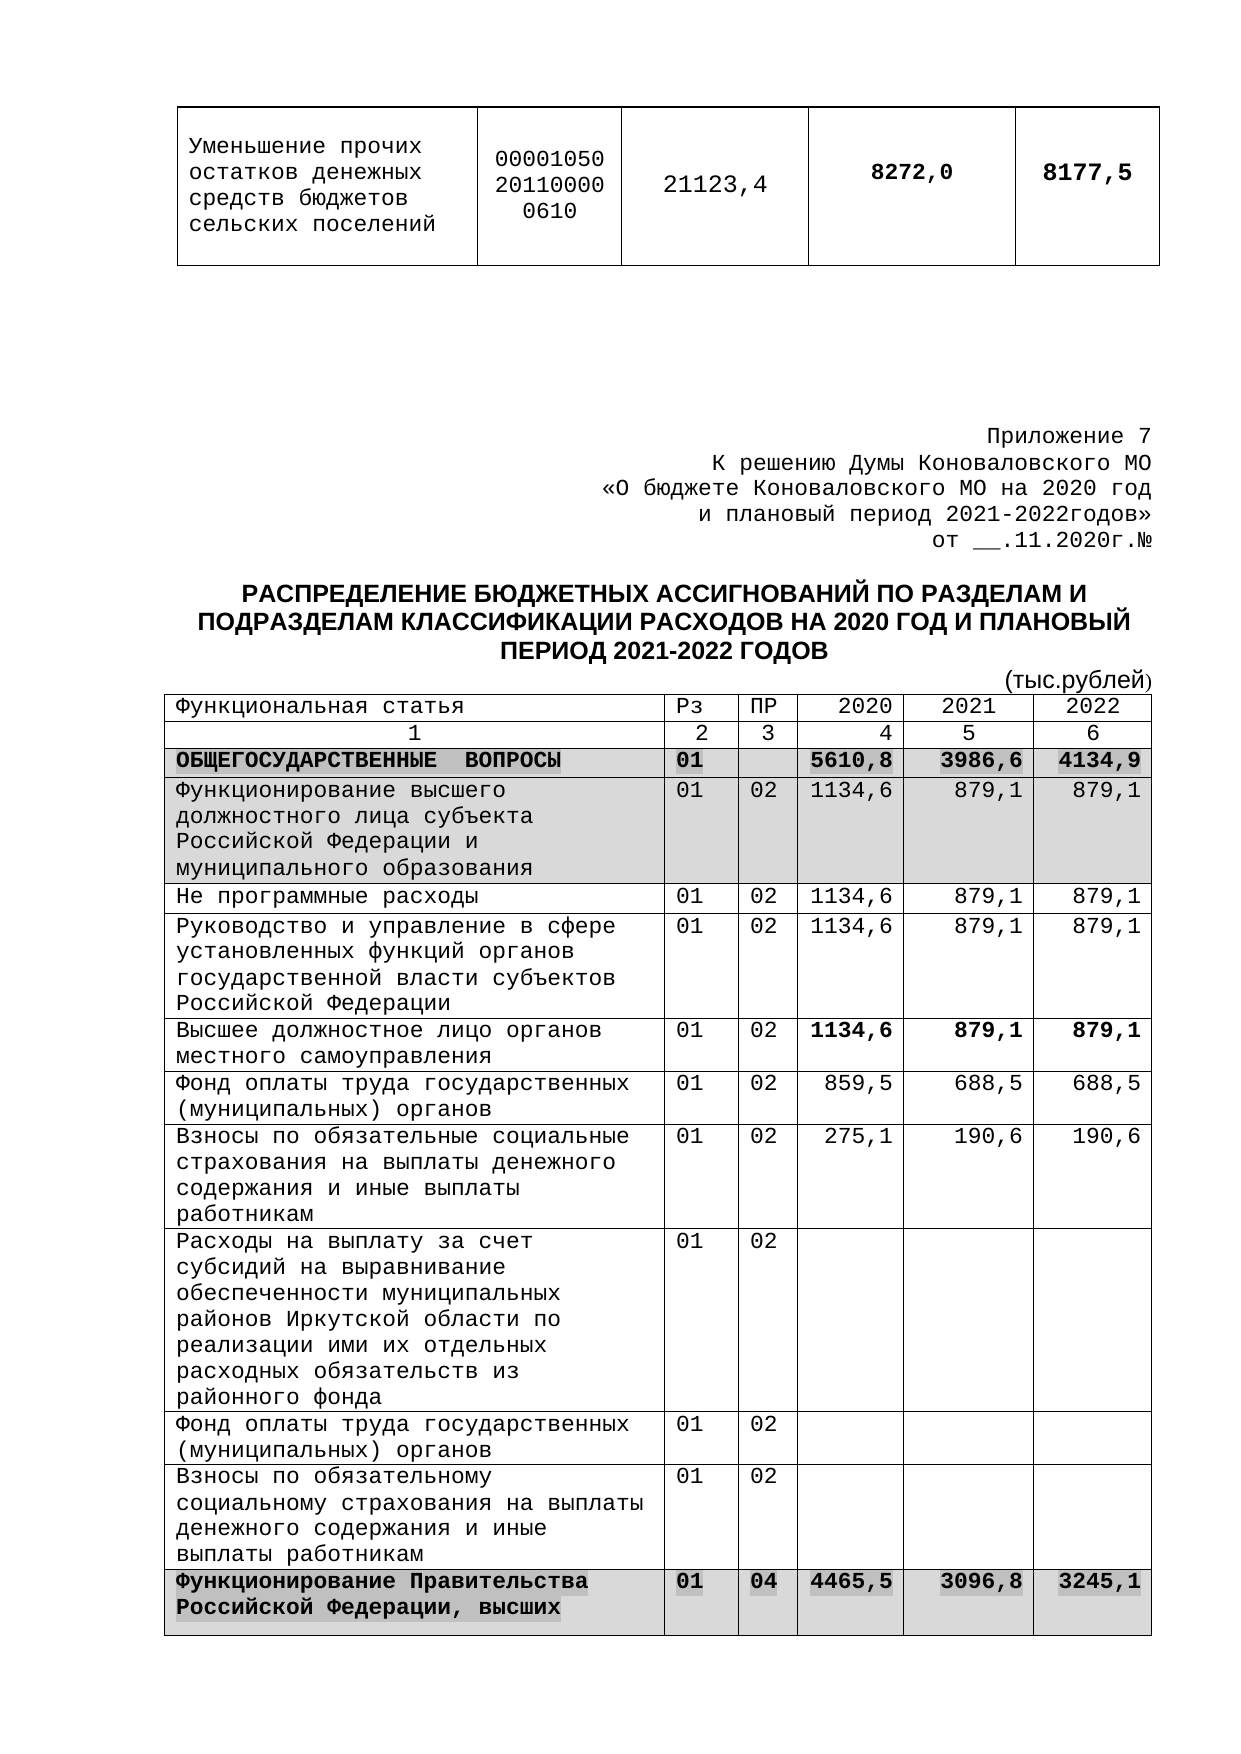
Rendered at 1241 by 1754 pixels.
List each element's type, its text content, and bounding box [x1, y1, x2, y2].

table_cell 01 [665, 884, 738, 913]
text (тыс.рублей) [927, 665, 1152, 694]
table_cell [904, 1412, 1033, 1464]
table_cell 02 [739, 884, 797, 913]
table_cell 01 [665, 1570, 738, 1635]
table_cell 01 [665, 1072, 738, 1123]
table_cell 859,5 [798, 1072, 903, 1123]
table_cell 879,1 [904, 778, 1033, 883]
table_cell 879,1 [904, 1019, 1033, 1071]
table_cell [739, 749, 797, 777]
table_cell 01 [665, 1412, 738, 1464]
table_cell 01 [665, 1125, 738, 1228]
table_cell 04 [739, 1570, 797, 1635]
table_cell [904, 1229, 1033, 1411]
table_cell [1034, 1465, 1151, 1569]
table_cell 190,6 [1034, 1125, 1151, 1228]
table_cell 1134,6 [798, 914, 903, 1018]
table_cell 1134,6 [798, 778, 903, 883]
table_header 2022 [1034, 695, 1151, 721]
table_cell 02 [739, 1465, 797, 1569]
table_cell Функционирование Правительства Российской Федерации, высших органов исполнительной власти субъектов Российской Федерации, местных администраций [165, 1570, 664, 1635]
table_cell 01 [665, 778, 738, 883]
table_cell 02 [739, 1019, 797, 1071]
table_cell 3245,1 [1034, 1570, 1151, 1635]
table_header Рз [665, 695, 738, 721]
table_cell 01 [665, 914, 738, 1018]
table_cell 879,1 [1034, 884, 1151, 913]
table_cell 1134,6 [798, 1019, 903, 1071]
table_cell 8177,5 [1016, 108, 1159, 265]
table_cell Взносы по обязательные социальные страхования на выплаты денежного содержания и иные выплаты работникам [165, 1125, 664, 1228]
table_cell [904, 1465, 1033, 1569]
table_cell Высшее должностное лицо органов местного самоуправления [165, 1019, 664, 1071]
table_header Функциональная статья [165, 695, 664, 721]
text Приложение 7 [177, 425, 1152, 451]
table_cell 879,1 [904, 914, 1033, 1018]
table_cell ОБЩЕГОСУДАРСТВЕННЫЕ ВОПРОСЫ [165, 749, 664, 777]
table_cell 2 [665, 722, 738, 748]
table_cell Расходы на выплату за счет субсидий на выравнивание обеспеченности муниципальных районов Иркутской области по реализации ими их отдельных расходных обязательств из районного фонда [165, 1229, 664, 1411]
table_cell 02 [739, 778, 797, 883]
table_cell Взносы по обязательному социальному страхования на выплаты денежного содержания и иные выплаты работникам [165, 1465, 664, 1569]
table_cell 01 [665, 1019, 738, 1071]
table_cell 02 [739, 1072, 797, 1123]
table_cell Функционирование высшего должностного лица субъекта Российской Федерации и муниципального образования [165, 778, 664, 883]
table_cell Руководство и управление в сфере установленных функций органов государственной власти субъектов Российской Федерации [165, 914, 664, 1018]
text от __.11.2020г.№ [177, 529, 1152, 554]
table_cell 5610,8 [798, 749, 903, 777]
table_header ПР [739, 695, 797, 721]
table_cell 879,1 [904, 884, 1033, 913]
table_cell Уменьшение прочих остатков денежных средств бюджетов сельских поселений [178, 108, 477, 265]
table_header 2021 [904, 695, 1033, 721]
text К решению Думы Коноваловского МО [177, 451, 1152, 477]
table_cell 275,1 [798, 1125, 903, 1228]
table_cell 01 [665, 1465, 738, 1569]
table_cell 879,1 [1034, 914, 1151, 1018]
table_cell 01 [665, 1229, 738, 1411]
table_cell 3986,6 [904, 749, 1033, 777]
table_cell Фонд оплаты труда государственных (муниципальных) органов [165, 1072, 664, 1123]
table_cell 4465,5 [798, 1570, 903, 1635]
table_cell 8272,0 [809, 108, 1015, 265]
table_cell 879,1 [1034, 778, 1151, 883]
table_cell 3096,8 [904, 1570, 1033, 1635]
table_cell 4 [798, 722, 903, 748]
table_cell 02 [739, 1125, 797, 1228]
table_cell 5 [904, 722, 1033, 748]
table_cell [1034, 1412, 1151, 1464]
table_cell 02 [739, 1412, 797, 1464]
table_cell 1 [165, 722, 664, 748]
table_cell 3 [739, 722, 797, 748]
text и плановый период 2021-2022годов» [177, 503, 1152, 529]
text «О бюджете Коноваловского МО на 2020 год [177, 477, 1152, 503]
table_cell [798, 1412, 903, 1464]
table_cell [1034, 1229, 1151, 1411]
table_cell Не программные расходы [165, 884, 664, 913]
table_cell [798, 1465, 903, 1569]
table_cell 688,5 [904, 1072, 1033, 1123]
table_cell 688,5 [1034, 1072, 1151, 1123]
table_cell 879,1 [1034, 1019, 1151, 1071]
table_cell Фонд оплаты труда государственных (муниципальных) органов [165, 1412, 664, 1464]
table_cell 4134,9 [1034, 749, 1151, 777]
table_cell 02 [739, 1229, 797, 1411]
table_cell 190,6 [904, 1125, 1033, 1228]
table_cell 02 [739, 914, 797, 1018]
text РАСПРЕДЕЛЕНИЕ БЮДЖЕТНЫХ АССИГНОВАНИЙ ПО РАЗДЕЛАМ И ПОДРАЗДЕЛАМ КЛАССИФИКАЦИИ РАСХОДОВ НА 2020 ГОД И ПЛАНОВЫЙ ПЕРИОД 2021-2022 ГОДОВ [177, 579, 1152, 665]
table_cell 01 [665, 749, 738, 777]
table_cell 21123,4 [622, 108, 808, 265]
table_cell 1134,6 [798, 884, 903, 913]
table_header 2020 [798, 695, 903, 721]
table_cell [798, 1229, 903, 1411]
table_cell 6 [1034, 722, 1151, 748]
table_cell 00001050201100000610 [478, 108, 621, 265]
